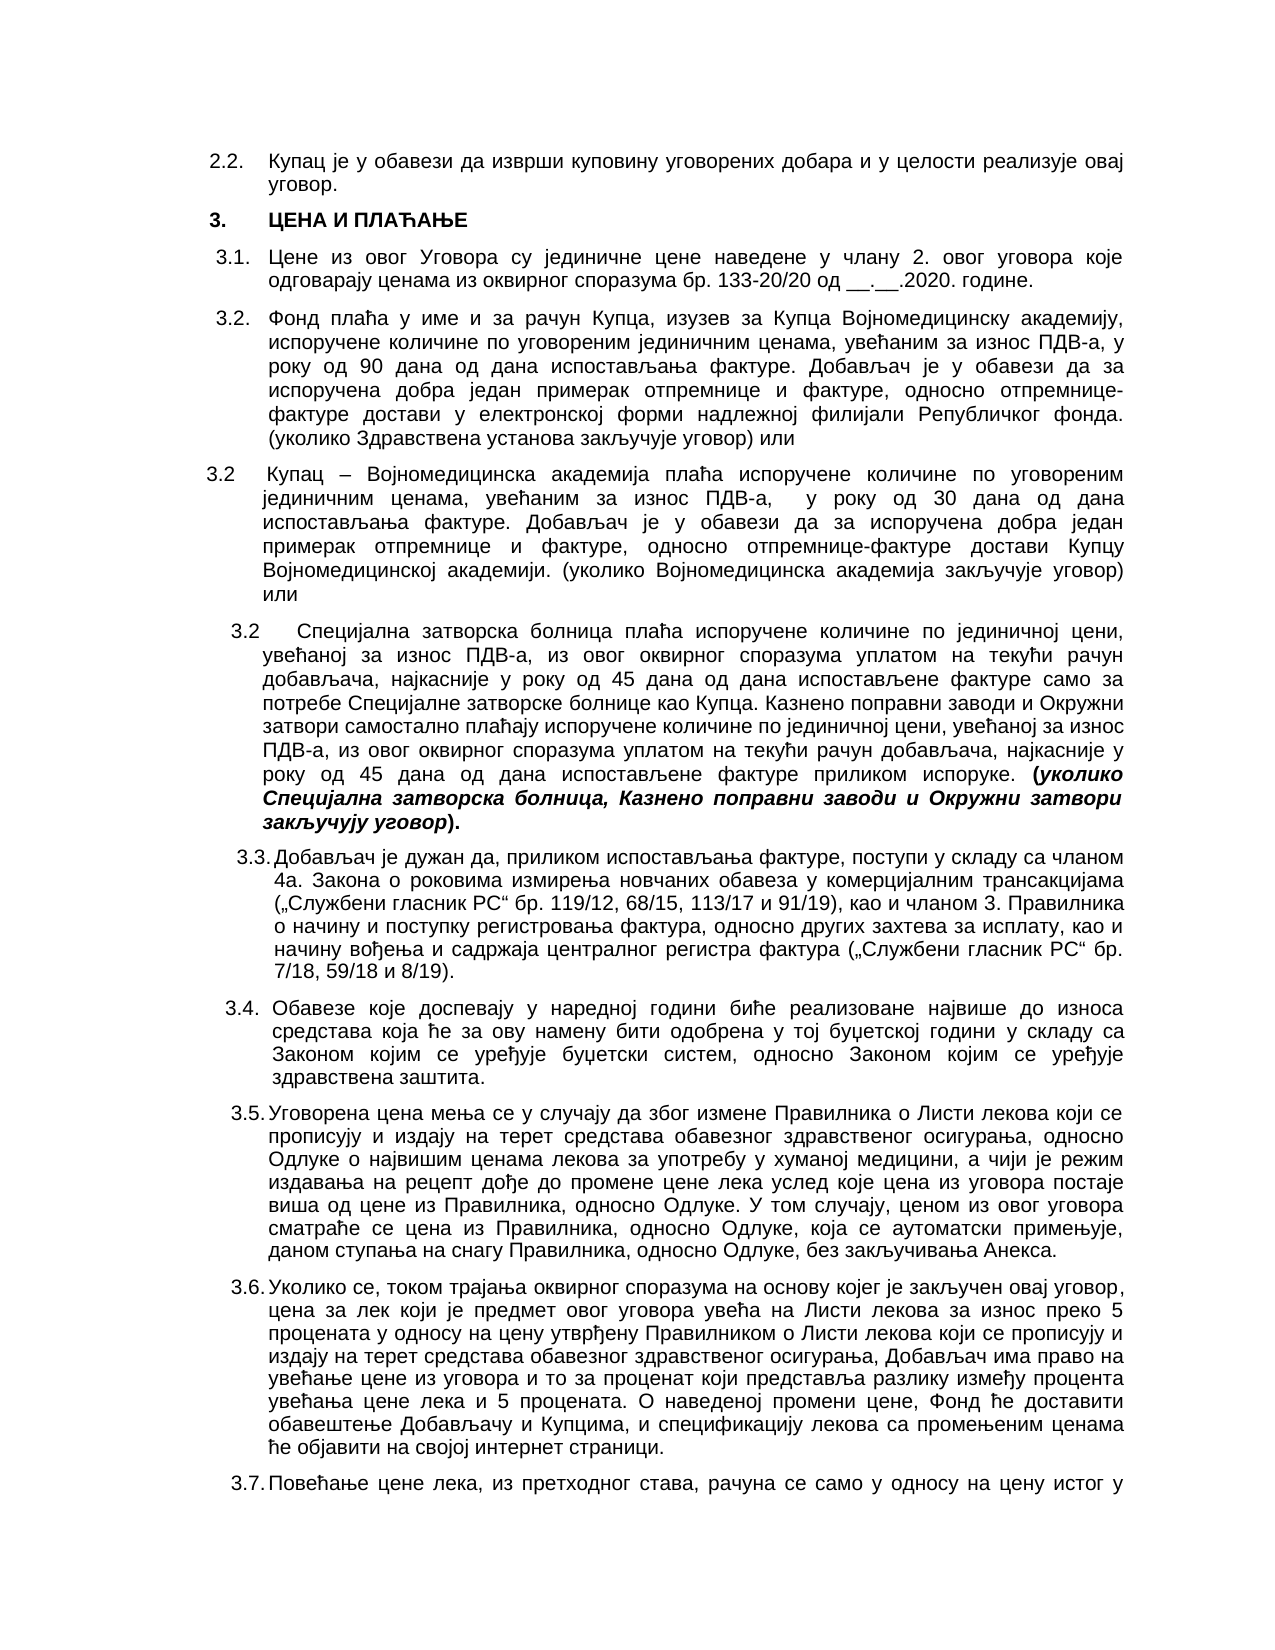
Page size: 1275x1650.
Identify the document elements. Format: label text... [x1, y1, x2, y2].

list Oбавезе које доспевају у наредној години биће реализоване највише до износа средстава која ће за ову намену бити одобрена у тој буџетској години у складу са Законом којим се уређује буџетски систем, односно Законом којим се уређује здравствена заштита. [225, 997, 1125, 1088]
list Фонд плаћа у име и за рачун Купца, изузев за Купца Војномедицинску академију, испоручене количине по уговореним јединичним ценама, увећаним за износ ПДВ-а, у року од 90 дана од дана испостављања фактуре. Добављач је у обавези да за испоручена добра један примерак отпремнице и фактуре, oдносно отпремнице-фактуре достави у електронској форми надлежној филијали Републичког фонда. (уколико Здравствена установа закључује уговор) или [216, 306, 1125, 450]
list Уколико се, током трајања оквирног споразума на основу којег је закључен овај уговор, цена за лек који је предмет овог уговора увећа на Листи лекова за износ преко 5 процената у односу на цену утврђену Правилником о Листи лекова који се прописују и издају на терет средстава обавезног здравственог осигурања, Добављач има право на увећање цене из уговора и то за проценат који представља разлику између процента увећања цене лека и 5 процената. О наведеној промени цене, Фонд ће доставити обавештење Добављачу и Купцима, и спецификацију лекова са промењеним ценама ће објавити на својој интернет страници. [231, 1276, 1125, 1459]
list Уговорена цена мења се у случају да због измене Правилника о Листи лекова који се прописују и издају на терет средстава обавезног здравственог осигурања, односно Одлуке о највишим ценама лекова за употребу у хуманој медицини, а чији је режим издавања на рецепт дође до промене цене лека услед које цена из уговора постаје виша од цене из Правилника, односно Одлуке. У том случају, ценом из овог уговора сматраће се цена из Правилника, односно Одлуке, која се аутоматски примењује, даном ступања на снагу Правилника, односно Одлуке, без закључивања Анекса. [231, 1103, 1125, 1262]
text 3.2 Специјална затворска болница плаћа испоручене количине по јединичној цени, увећаној за износ ПДВ-а, из овог оквирног споразума уплатом на текући рачун добављача, најкасније у року од 45 дана од дана испостављене фактуре само за потребе Специјалне затворске болнице као Купца. Казнено поправни заводи и Окружни затвори самостално плаћају испоручене количине по јединичној цени, увећаној за износ ПДВ-а, из овог оквирног споразума уплатом на текући рачун добављача, најкасније у року од 45 дана од дана испостављене фактуре приликом испоруке. (уколико Специјална затворска болница, Казнено поправни заводи и Окружни затвори закључују уговор). [206, 618, 1125, 834]
list ЦЕНА И ПЛАЋАЊЕ [209, 209, 1125, 232]
list Добављач је дужан да, приликом испостављања фактуре, поступи у складу са чланом 4а. Закона о роковима измирења новчаних обавеза у комерцијалним трансакцијама („Службени гласник РС“ бр. 119/12, 68/15, 113/17 и 91/19), као и чланом 3. Правилника о начину и поступку регистровања фактура, односно других захтева за исплату, као и начину вођења и садржаја централног регистра фактура („Службени гласник РС“ бр. 7/18, 59/18 и 8/19). [236, 847, 1125, 983]
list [231, 1473, 1125, 1495]
list Цене из овог Уговора су јединичне цене наведене у члану 2. овог уговора које одговарају ценама из оквирног споразума бр. 133-20/20 од __.__.2020. године. [216, 246, 1125, 292]
text 3.2 Купац – Војномедицинска академија плаћа испоручене количине по уговореним јединичним ценама, увећаним за износ ПДВ-а, у року од 30 дана од дана испостављања фактуре. Добављач је у обавези да за испоручена добра један примерак отпремнице и фактуре, oдносно отпремнице-фактуре достави Купцу Војномедицинској академији. (уколико Војномедицинска академија закључује уговор) или [206, 462, 1125, 606]
list Купац је у обавези да изврши куповину уговорених добара и у целости реализује овај уговор. [209, 150, 1125, 196]
